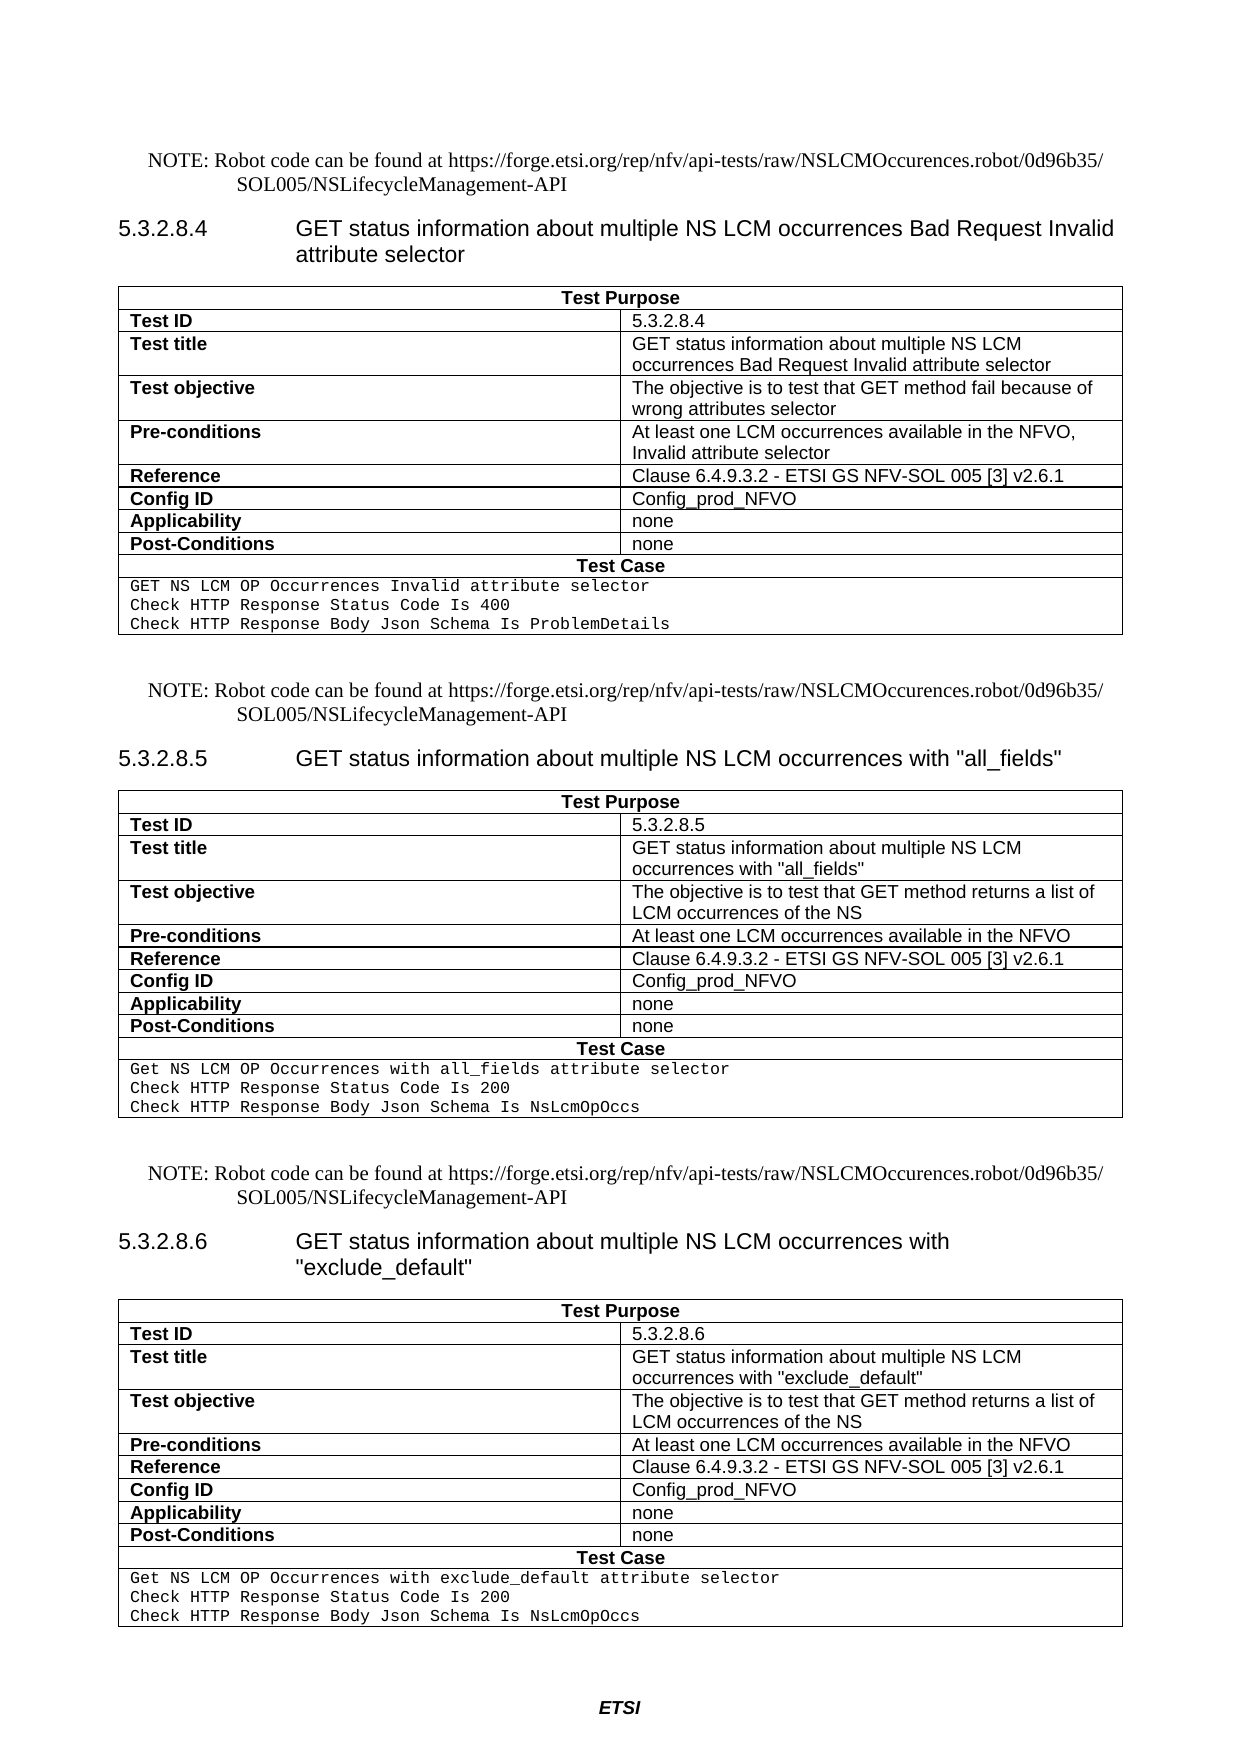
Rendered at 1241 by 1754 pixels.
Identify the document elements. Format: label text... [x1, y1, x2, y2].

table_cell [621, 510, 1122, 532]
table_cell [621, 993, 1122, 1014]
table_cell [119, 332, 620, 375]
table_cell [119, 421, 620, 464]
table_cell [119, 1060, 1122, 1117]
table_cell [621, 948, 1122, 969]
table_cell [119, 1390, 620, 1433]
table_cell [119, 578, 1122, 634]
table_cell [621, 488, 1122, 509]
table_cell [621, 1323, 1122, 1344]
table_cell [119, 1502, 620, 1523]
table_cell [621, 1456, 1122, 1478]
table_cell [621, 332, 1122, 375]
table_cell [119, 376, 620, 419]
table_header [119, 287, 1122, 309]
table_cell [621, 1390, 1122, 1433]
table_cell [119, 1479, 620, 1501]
text NOTE: Robot code can be found at https://forge.etsi.org/rep/nfv/api-tests/raw/NSLCMOccurences.robot/0d96b35/SOL005/NSLifecycleManagement-API [148, 1161, 1122, 1209]
text NOTE: Robot code can be found at https://forge.etsi.org/rep/nfv/api-tests/raw/NSLCMOccurences.robot/0d96b35/SOL005/NSLifecycleManagement-API [148, 148, 1122, 196]
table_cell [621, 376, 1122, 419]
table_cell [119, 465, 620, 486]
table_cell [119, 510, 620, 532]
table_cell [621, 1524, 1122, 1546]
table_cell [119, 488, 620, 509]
subtitle 5.3.2.8.6 GET status information about multiple NS LCM occurrences with "exclude_default" [118, 1228, 1122, 1280]
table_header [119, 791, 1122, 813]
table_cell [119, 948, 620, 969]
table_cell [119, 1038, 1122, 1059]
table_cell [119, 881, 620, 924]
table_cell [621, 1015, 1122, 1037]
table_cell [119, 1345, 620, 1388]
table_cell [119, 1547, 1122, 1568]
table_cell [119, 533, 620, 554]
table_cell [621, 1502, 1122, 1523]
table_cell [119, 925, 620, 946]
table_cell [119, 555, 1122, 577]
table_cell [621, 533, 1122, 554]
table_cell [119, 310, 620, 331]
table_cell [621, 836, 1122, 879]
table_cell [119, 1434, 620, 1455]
subtitle 5.3.2.8.4 GET status information about multiple NS LCM occurrences Bad Request Invalid attribute selector [118, 214, 1122, 267]
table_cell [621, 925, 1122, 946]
subtitle 5.3.2.8.5 GET status information about multiple NS LCM occurrences with "all_fields" [118, 745, 1122, 771]
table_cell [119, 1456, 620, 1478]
text NOTE: Robot code can be found at https://forge.etsi.org/rep/nfv/api-tests/raw/NSLCMOccurences.robot/0d96b35/SOL005/NSLifecycleManagement-API [148, 678, 1122, 726]
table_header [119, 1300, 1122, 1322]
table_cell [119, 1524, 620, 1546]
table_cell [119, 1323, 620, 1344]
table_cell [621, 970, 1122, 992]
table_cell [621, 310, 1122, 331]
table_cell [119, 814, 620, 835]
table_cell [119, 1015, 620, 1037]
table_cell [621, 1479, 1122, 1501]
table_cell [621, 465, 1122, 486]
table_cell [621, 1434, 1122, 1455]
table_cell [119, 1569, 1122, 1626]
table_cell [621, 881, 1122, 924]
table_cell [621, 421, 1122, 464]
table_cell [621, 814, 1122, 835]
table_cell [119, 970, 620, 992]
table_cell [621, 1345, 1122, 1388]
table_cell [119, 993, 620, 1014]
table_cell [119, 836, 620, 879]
